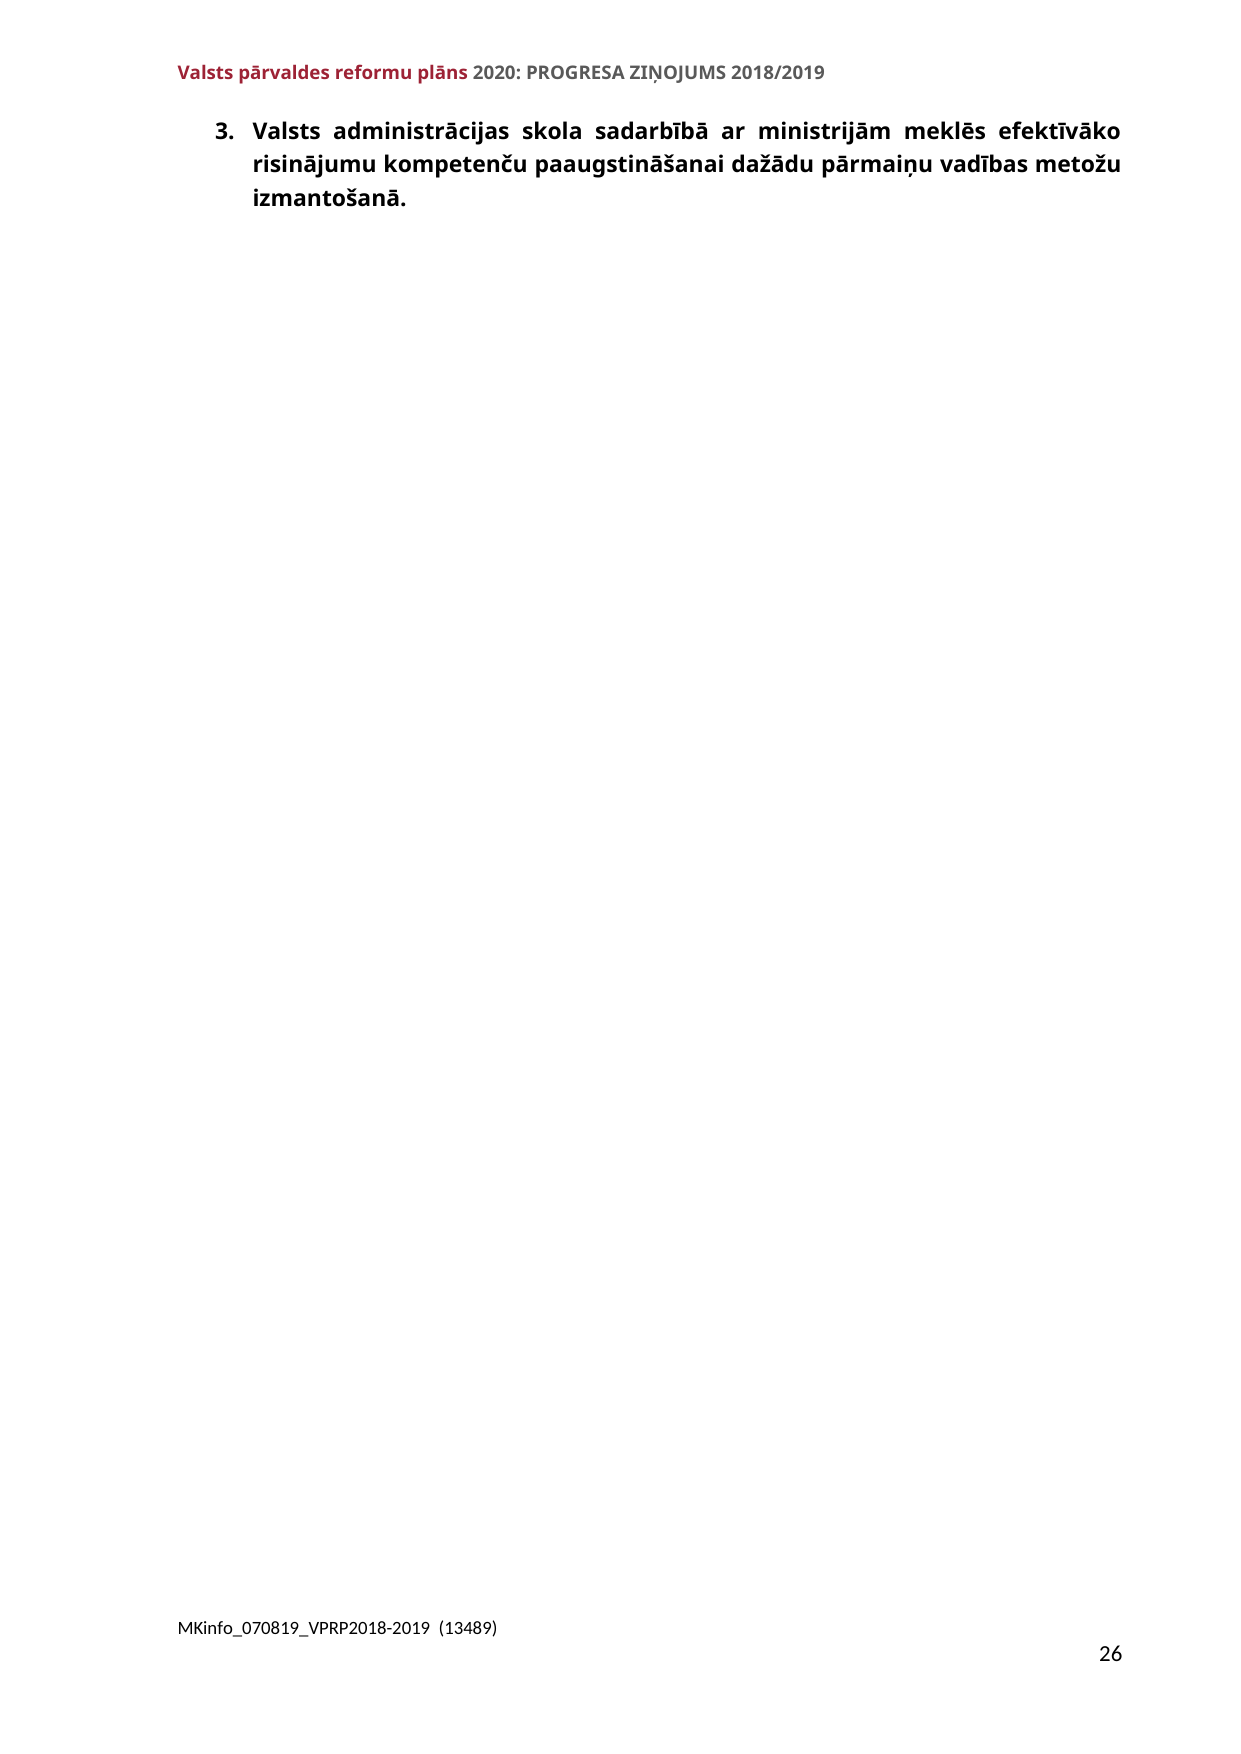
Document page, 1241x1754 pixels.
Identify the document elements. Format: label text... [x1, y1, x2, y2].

list Valsts administrācijas skola sadarbībā ar ministrijām meklēs efektīvāko risinājumu kompetenču paaugstināšanai dažādu pārmaiņu vadības metožu izmantošanā. [215, 113, 1122, 213]
